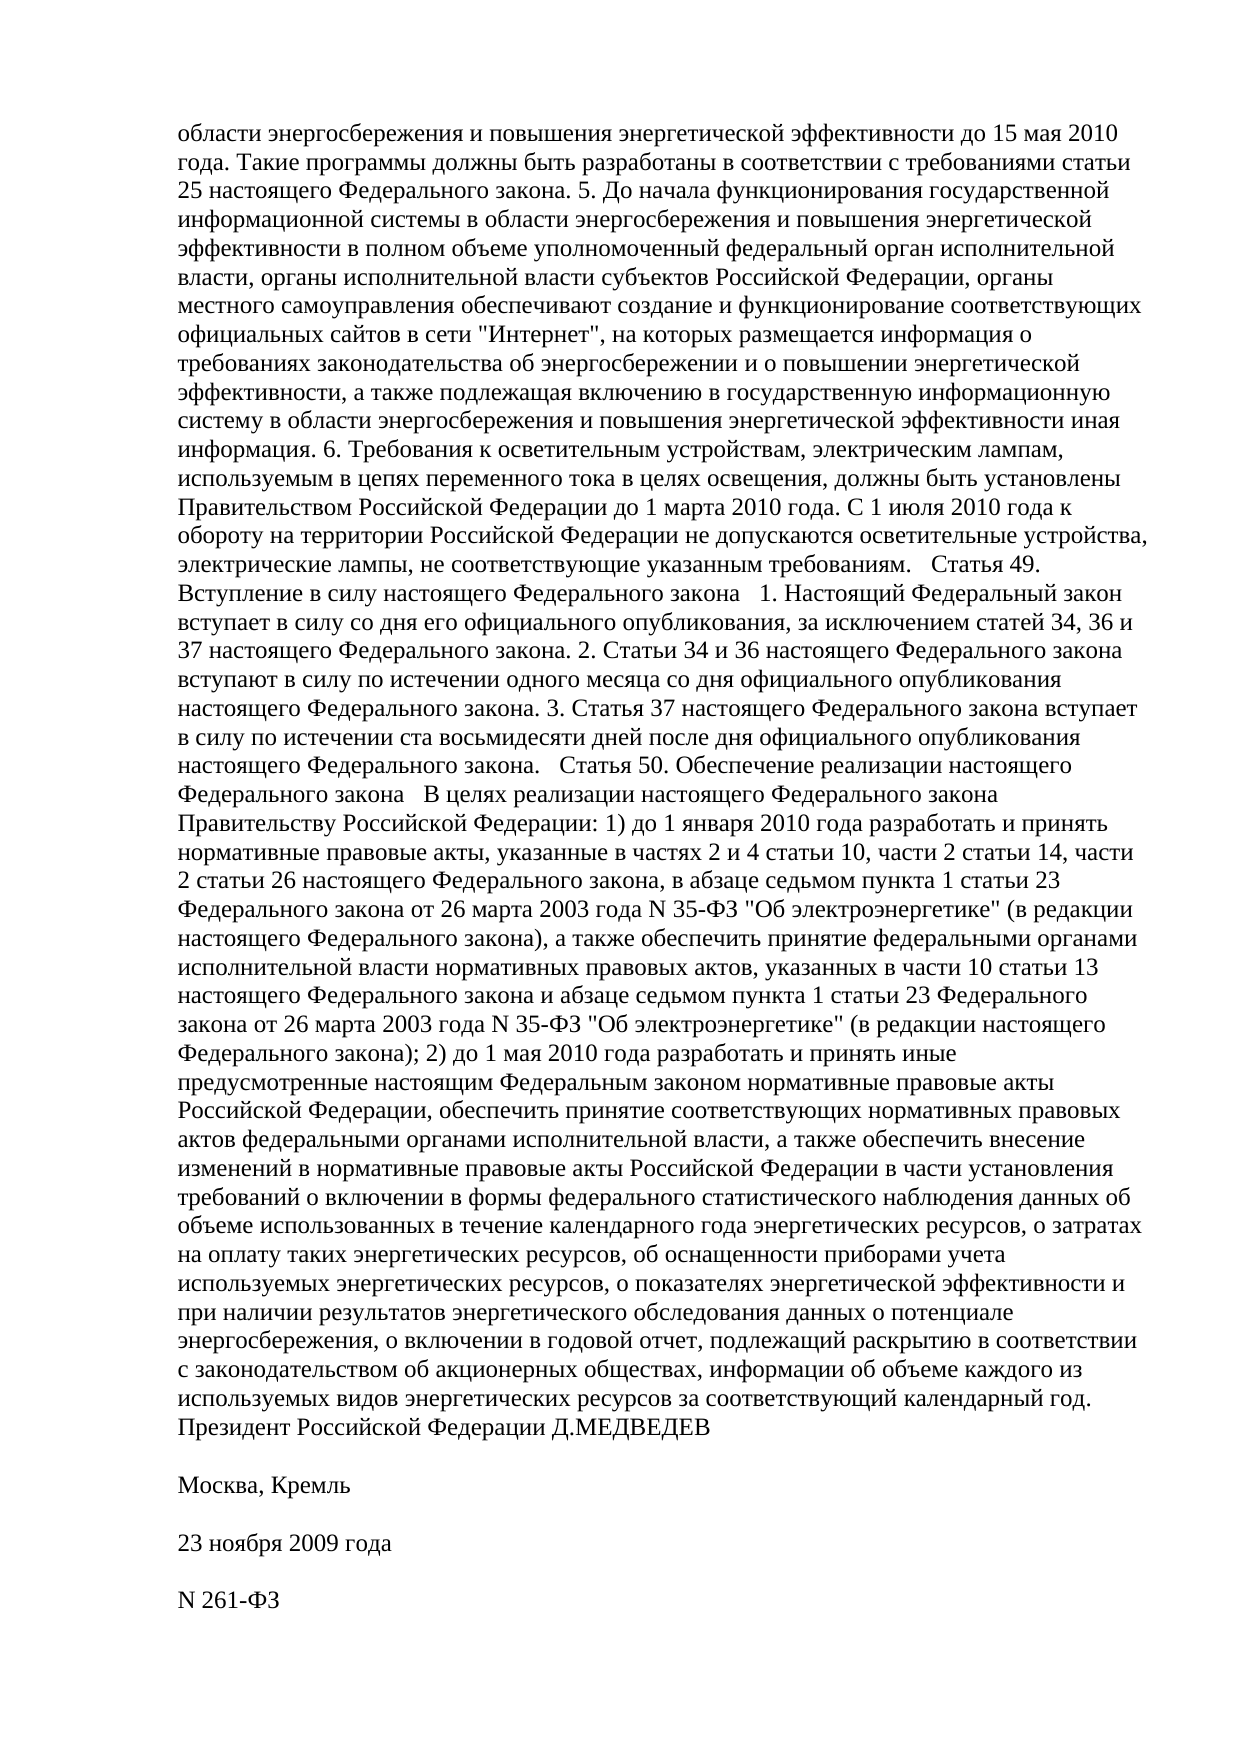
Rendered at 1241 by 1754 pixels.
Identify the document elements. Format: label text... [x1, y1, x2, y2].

text N 261-ФЗ [177, 1586, 1152, 1614]
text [177, 118, 1152, 1441]
text Москва, Кремль [177, 1470, 1152, 1498]
text 23 ноября 2009 года [177, 1528, 1152, 1556]
